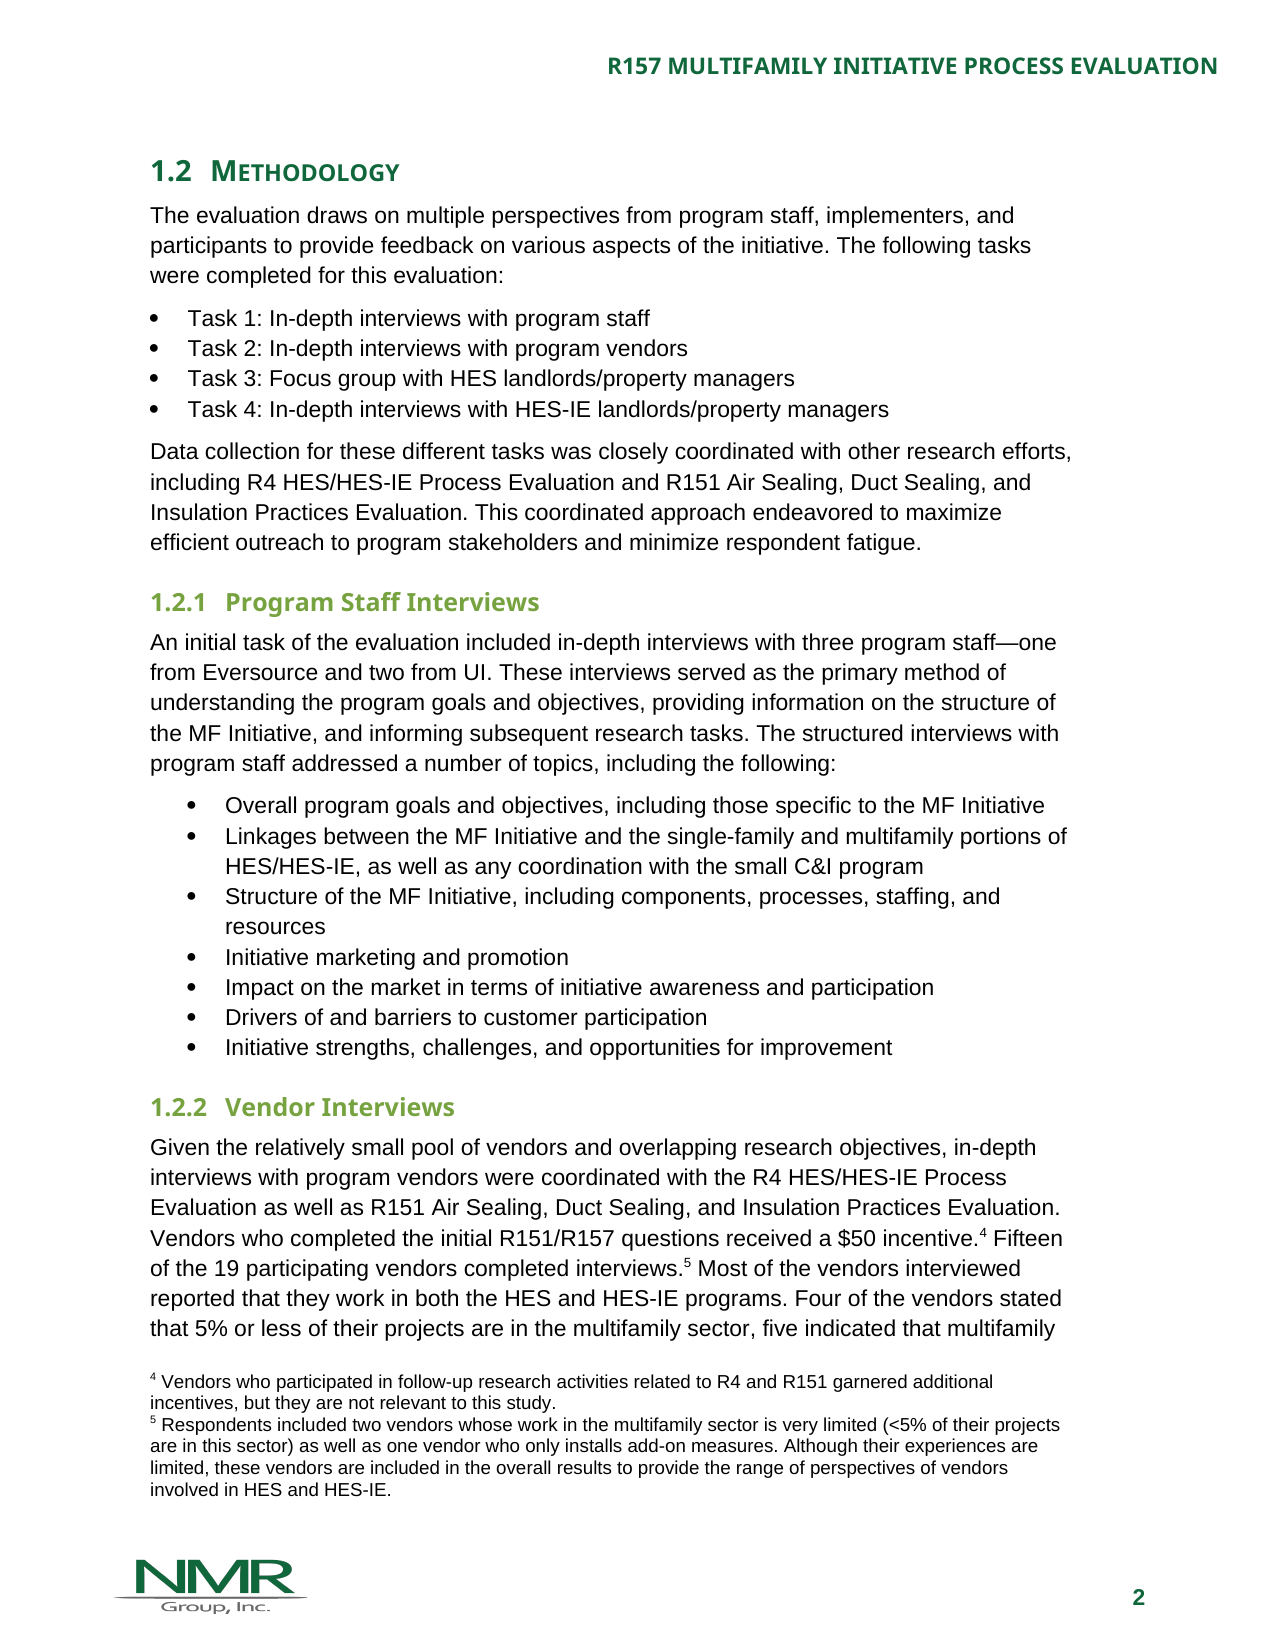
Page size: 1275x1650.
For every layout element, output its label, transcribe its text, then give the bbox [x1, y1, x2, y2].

list Overall program goals and objectives, including those specific to the MF Initiative [187, 792, 1080, 819]
subtitle Vendor Interviews [150, 1089, 1080, 1123]
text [150, 1134, 1080, 1342]
list Drivers of and barriers to customer participation [187, 1004, 1080, 1030]
list Structure of the MF Initiative, including components, processes, staffing, and resources [187, 883, 1080, 939]
list Initiative strengths, challenges, and opportunities for improvement [187, 1034, 1080, 1060]
list Impact on the market in terms of initiative awareness and participation [187, 974, 1080, 1000]
list Task 4: In-depth interviews with HES-IE landlords/property managers [150, 396, 1080, 422]
list Initiative marketing and promotion [187, 943, 1080, 970]
list Linkages between the MF Initiative and the single-family and multifamily portions of HES/HES-IE, as well as any coordination with the small C&I program [187, 823, 1080, 879]
text An initial task of the evaluation included in-depth interviews with three program staff—one from Eversource and two from UI. These interviews served as the primary method of understanding the program goals and objectives, providing information on the structure of the MF Initiative, and informing subsequent research tasks. The structured interviews with program staff addressed a number of topics, including the following: [150, 629, 1080, 776]
list Task 2: In-depth interviews with program vendors [150, 335, 1080, 362]
list Task 3: Focus group with HES landlords/property managers [150, 365, 1080, 392]
text Data collection for these different tasks was closely coordinated with other research efforts, including R4 HES/HES-IE Process Evaluation and R151 Air Sealing, Duct Sealing, and Insulation Practices Evaluation. This coordinated approach endeavored to maximize efficient outreach to program stakeholders and minimize respondent fatigue. [150, 438, 1080, 555]
subtitle Program Staff Interviews [150, 584, 1080, 618]
text The evaluation draws on multiple perspectives from program staff, implementers, and participants to provide feedback on various aspects of the initiative. The following tasks were completed for this evaluation: [150, 202, 1080, 289]
picture [113, 1554, 308, 1614]
list Task 1: In-depth interviews with program staff [150, 305, 1080, 331]
subtitle Methodology [150, 150, 1080, 190]
